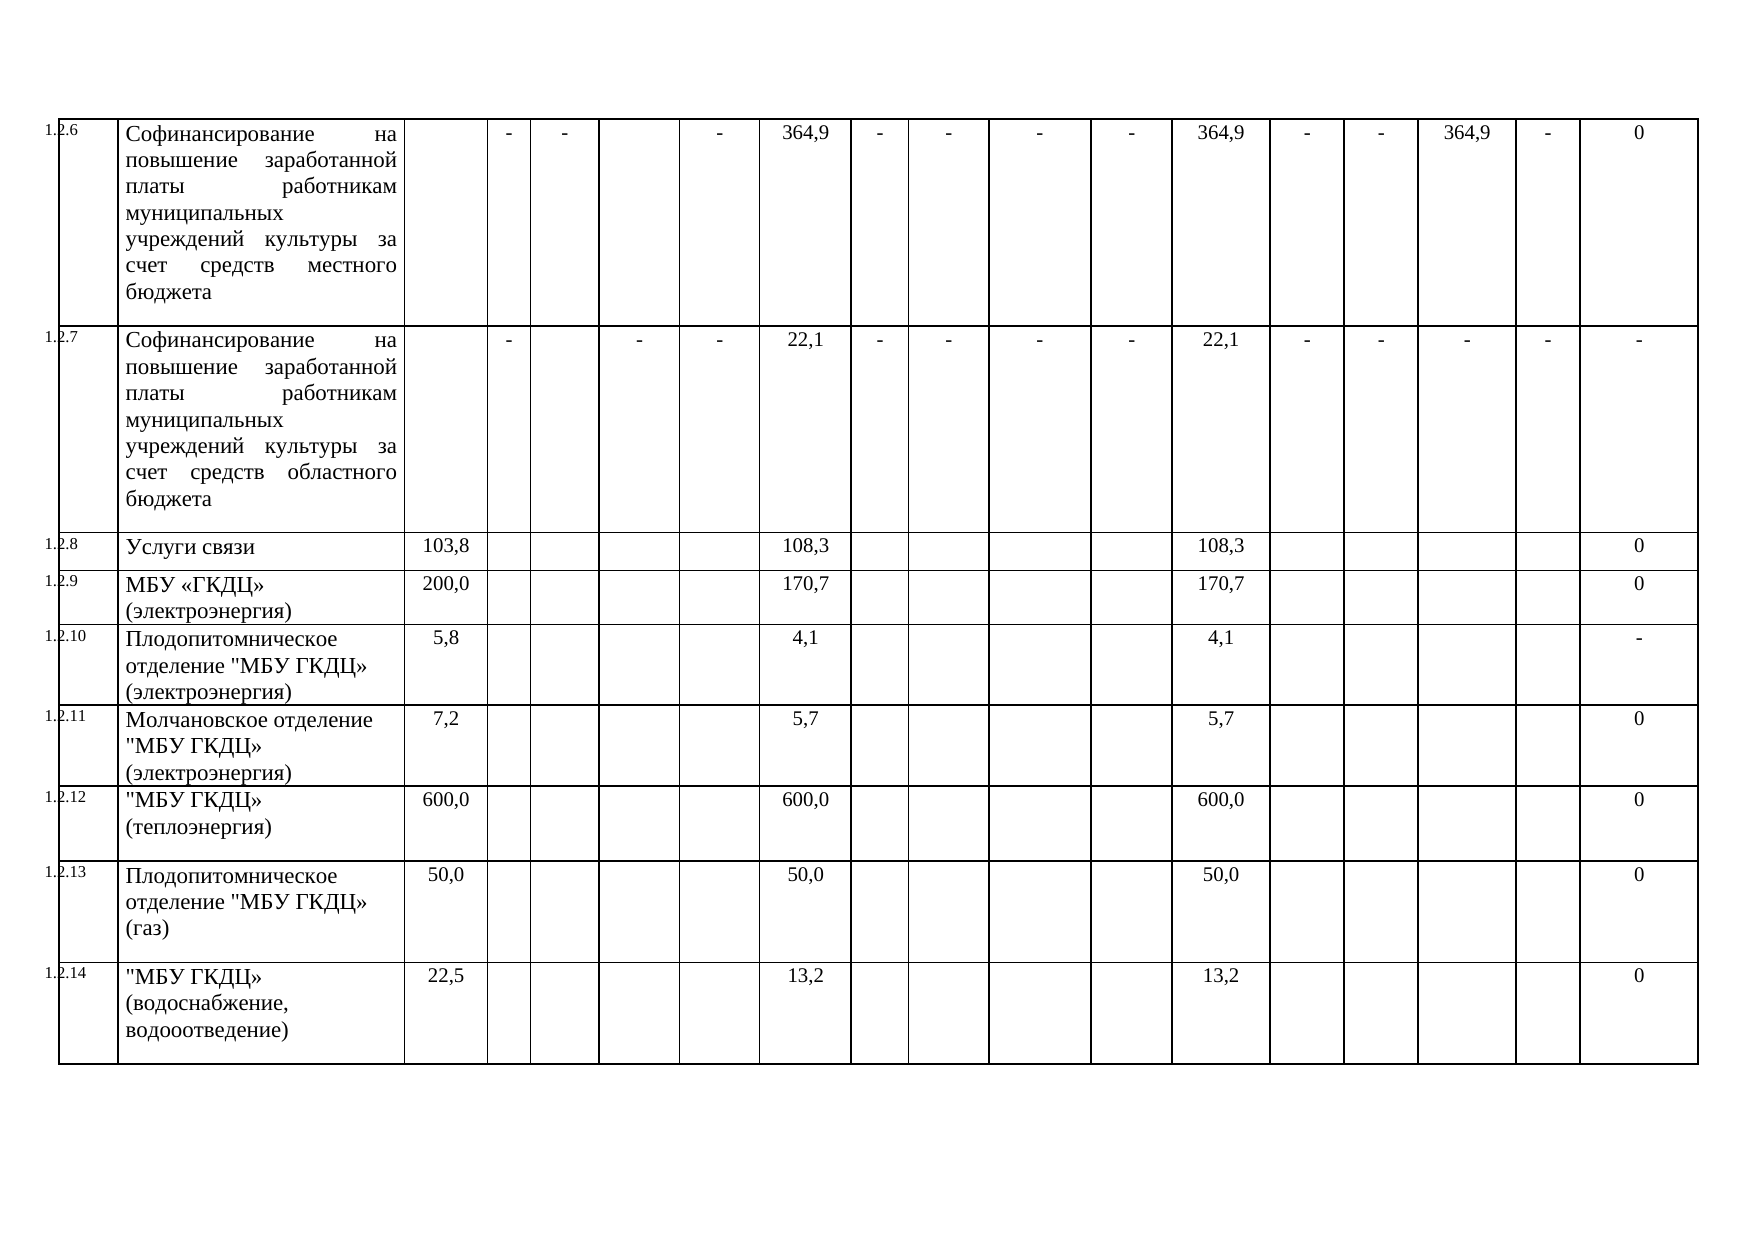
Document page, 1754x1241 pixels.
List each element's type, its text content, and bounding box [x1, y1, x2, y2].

table_cell [488, 787, 530, 860]
table_cell Софинансирование на повышение заработанной платы работникам муниципальных учреждений культуры за счет средств местного бюджета [119, 120, 404, 325]
table_cell [600, 862, 679, 962]
table_cell [990, 963, 1090, 1063]
table_cell [909, 571, 988, 624]
table_cell Молчановское отделение "МБУ ГКДЦ» (электроэнергия) [119, 706, 404, 785]
table_cell 22,1 [1173, 327, 1269, 532]
table_cell [909, 706, 988, 785]
table_cell - [1345, 327, 1417, 532]
table_cell [990, 533, 1090, 569]
table_cell 600,0 [405, 787, 487, 860]
table_cell 170,7 [760, 571, 850, 624]
table_cell [1092, 963, 1171, 1063]
table_cell [531, 706, 598, 785]
table_cell Плодопитомническое отделение "МБУ ГКДЦ» (электроэнергия) [119, 625, 404, 704]
table_cell 108,3 [1173, 533, 1269, 569]
table_cell 1.2.14 [60, 963, 117, 1063]
table_cell 200,0 [405, 571, 487, 624]
table_cell 1.2.7 [60, 327, 117, 532]
table_cell 13,2 [1173, 963, 1269, 1063]
table_cell [1271, 533, 1343, 569]
table_cell 0 [1581, 706, 1697, 785]
table_cell [600, 571, 679, 624]
table_cell [852, 787, 908, 860]
table_cell [1092, 571, 1171, 624]
table_cell [1345, 862, 1417, 962]
table_cell [1092, 862, 1171, 962]
table_cell Услуги связи [119, 533, 404, 569]
table_cell [680, 625, 759, 704]
table_cell [1092, 533, 1171, 569]
table_cell - [531, 120, 598, 325]
table_cell - [1517, 327, 1579, 532]
table_cell [600, 787, 679, 860]
table_cell [600, 706, 679, 785]
table_cell [852, 963, 908, 1063]
table_cell [909, 862, 988, 962]
table_cell [488, 706, 530, 785]
table_cell [1517, 533, 1579, 569]
table_cell - [990, 120, 1090, 325]
table_cell [488, 625, 530, 704]
table_cell [531, 862, 598, 962]
table_cell [488, 533, 530, 569]
table_cell - [909, 327, 988, 532]
table_cell - [1419, 327, 1515, 532]
table_cell - [680, 327, 759, 532]
table_cell [852, 533, 908, 569]
table_cell 0 [1581, 120, 1697, 325]
table_cell 1.2.11 [60, 706, 117, 785]
table_cell [600, 963, 679, 1063]
table_cell [1419, 963, 1515, 1063]
table_cell 0 [1581, 787, 1697, 860]
table_cell [990, 706, 1090, 785]
table_cell [1271, 963, 1343, 1063]
table_cell 1.2.6 [60, 120, 117, 325]
table_cell [600, 533, 679, 569]
table_cell [1345, 625, 1417, 704]
table_cell [1271, 571, 1343, 624]
table_cell 22,5 [405, 963, 487, 1063]
table_cell [909, 533, 988, 569]
table_cell 0 [1581, 862, 1697, 962]
table_cell [1517, 862, 1579, 962]
table_cell [600, 120, 679, 325]
table_cell [680, 963, 759, 1063]
table_cell [1271, 706, 1343, 785]
table_cell [1419, 787, 1515, 860]
table_cell [405, 120, 487, 325]
table_cell - [990, 327, 1090, 532]
table_cell 0 [1581, 963, 1697, 1063]
table_cell [1345, 963, 1417, 1063]
table_cell [1092, 625, 1171, 704]
table_cell [1271, 862, 1343, 962]
table_cell 1.2.13 [60, 862, 117, 962]
table_cell - [1271, 120, 1343, 325]
table_cell [909, 963, 988, 1063]
table_cell [1271, 625, 1343, 704]
table_cell [1345, 533, 1417, 569]
table_cell [531, 327, 598, 532]
table_cell [680, 787, 759, 860]
table_cell [1517, 963, 1579, 1063]
table_cell [990, 571, 1090, 624]
table_cell 600,0 [1173, 787, 1269, 860]
table_cell 108,3 [760, 533, 850, 569]
table_cell - [600, 327, 679, 532]
table_cell 22,1 [760, 327, 850, 532]
table_cell [909, 625, 988, 704]
table_cell [990, 625, 1090, 704]
table_cell 50,0 [760, 862, 850, 962]
table_cell [1419, 533, 1515, 569]
table_cell 0 [1581, 571, 1697, 624]
table_cell [680, 862, 759, 962]
table_cell - [852, 327, 908, 532]
table_cell [1517, 571, 1579, 624]
table_cell [488, 862, 530, 962]
table_cell [1271, 787, 1343, 860]
table_cell "МБУ ГКДЦ» (теплоэнергия) [119, 787, 404, 860]
table_cell [405, 327, 487, 532]
table_cell - [680, 120, 759, 325]
table_cell [1517, 706, 1579, 785]
table_cell [531, 625, 598, 704]
table_cell [1517, 625, 1579, 704]
table_cell [680, 533, 759, 569]
table_cell - [1345, 120, 1417, 325]
table_cell 1.2.10 [60, 625, 117, 704]
table_cell [1345, 706, 1417, 785]
table_cell 50,0 [405, 862, 487, 962]
table_cell [1092, 706, 1171, 785]
table_cell 13,2 [760, 963, 850, 1063]
table_cell 1.2.9 [60, 571, 117, 624]
table_cell - [1581, 625, 1697, 704]
table_cell [531, 533, 598, 569]
table_cell 50,0 [1173, 862, 1269, 962]
table_cell "МБУ ГКДЦ» (водоснабжение, водооотведение) [119, 963, 404, 1063]
table_cell - [1092, 327, 1171, 532]
table_cell 364,9 [1173, 120, 1269, 325]
table_cell [680, 571, 759, 624]
table_cell 5,7 [1173, 706, 1269, 785]
table_cell Плодопитомническое отделение "МБУ ГКДЦ» (газ) [119, 862, 404, 962]
table_cell 170,7 [1173, 571, 1269, 624]
table_cell [531, 787, 598, 860]
table_cell [990, 862, 1090, 962]
table_cell 5,8 [405, 625, 487, 704]
table_cell [488, 571, 530, 624]
table_cell - [852, 120, 908, 325]
table_cell [531, 963, 598, 1063]
table_cell - [488, 327, 530, 532]
table_cell [909, 787, 988, 860]
table_cell [852, 862, 908, 962]
table_cell 5,7 [760, 706, 850, 785]
table_cell - [488, 120, 530, 325]
table_cell 1.2.8 [60, 533, 117, 569]
table_cell 364,9 [760, 120, 850, 325]
table_cell 364,9 [1419, 120, 1515, 325]
table_cell - [909, 120, 988, 325]
table_cell 4,1 [760, 625, 850, 704]
table_cell Софинансирование на повышение заработанной платы работникам муниципальных учреждений культуры за счет средств областного бюджета [119, 327, 404, 532]
table_cell [852, 625, 908, 704]
table_cell [1345, 571, 1417, 624]
table_cell [1419, 706, 1515, 785]
table_cell 4,1 [1173, 625, 1269, 704]
table_cell [531, 571, 598, 624]
table_cell - [1271, 327, 1343, 532]
table_cell [680, 706, 759, 785]
table_cell [1092, 787, 1171, 860]
table_cell 1.2.12 [60, 787, 117, 860]
table_cell МБУ «ГКДЦ» (электроэнергия) [119, 571, 404, 624]
table_cell [990, 787, 1090, 860]
table_cell [1517, 787, 1579, 860]
table_cell 600,0 [760, 787, 850, 860]
table_cell [852, 706, 908, 785]
table_cell [852, 571, 908, 624]
table_cell 7,2 [405, 706, 487, 785]
table_cell [1419, 571, 1515, 624]
table_cell - [1581, 327, 1697, 532]
table_cell - [1517, 120, 1579, 325]
table_cell [488, 963, 530, 1063]
table_cell [1419, 625, 1515, 704]
table_cell - [1092, 120, 1171, 325]
table_cell [1419, 862, 1515, 962]
table_cell [600, 625, 679, 704]
table_cell 103,8 [405, 533, 487, 569]
table_cell [1345, 787, 1417, 860]
table_cell 0 [1581, 533, 1697, 569]
